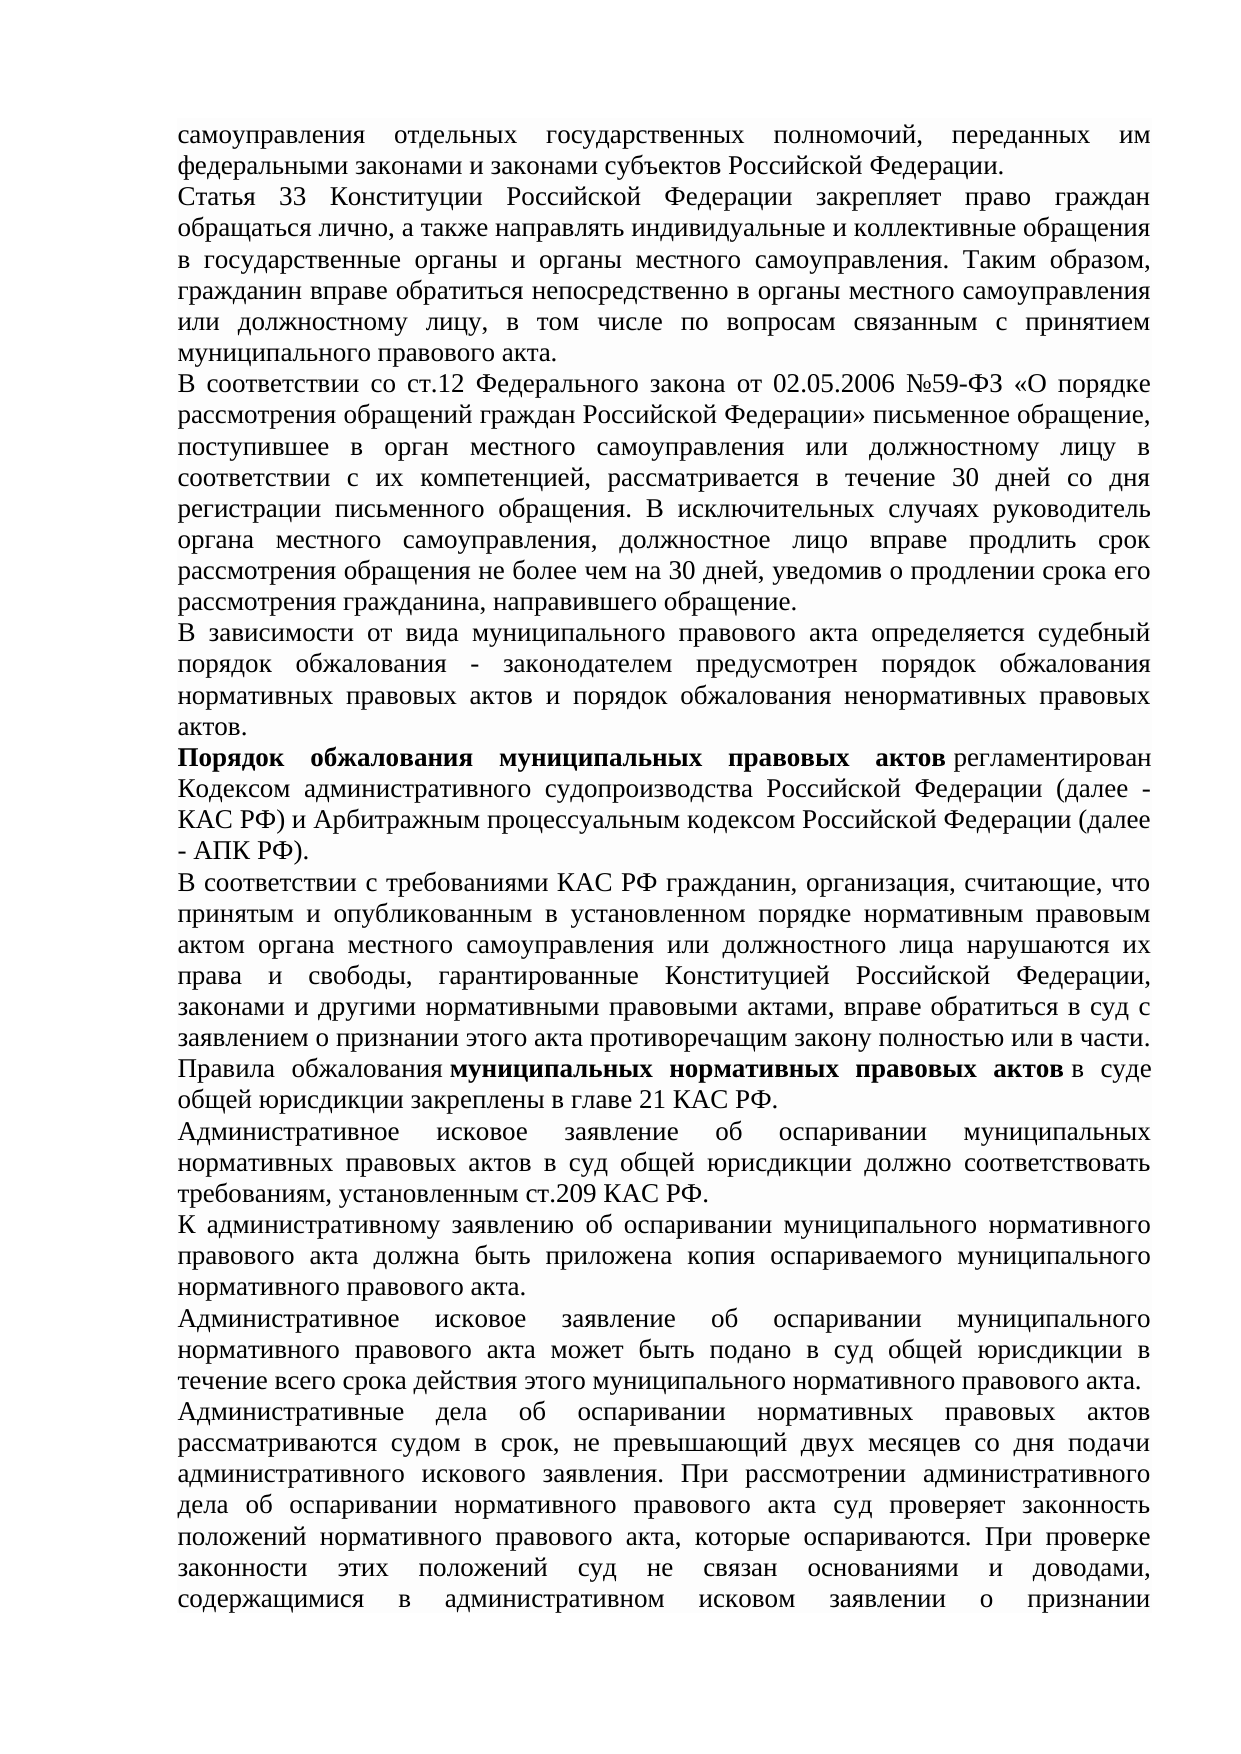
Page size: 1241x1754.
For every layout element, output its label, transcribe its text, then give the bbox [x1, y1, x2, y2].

text Порядок обжалования муниципальных правовых актов регламентирован Кодексом административного судопроизводства Российской Федерации (далее - КАС РФ) и Арбитражным процессуальным кодексом Российской Федерации (далее - АПК РФ). [177, 741, 1152, 866]
text В соответствии со ст.12 Федерального закона от 02.05.2006 №59-ФЗ «О порядке рассмотрения обращений граждан Российской Федерации» письменное обращение, поступившее в орган местного самоуправления или должностному лицу в соответствии с их компетенцией, рассматривается в течение 30 дней со дня регистрации письменного обращения. В исключительных случаях руководитель органа местного самоуправления, должностное лицо вправе продлить срок рассмотрения обращения не более чем на 30 дней, уведомив о продлении срока его рассмотрения гражданина, направившего обращение. [177, 367, 1152, 616]
text Административное исковое заявление об оспаривании муниципального нормативного правового акта может быть подано в суд общей юрисдикции в течение всего срока действия этого муниципального нормативного правового акта. [177, 1302, 1152, 1395]
text Статья 33 Конституции Российской Федерации закрепляет право граждан обращаться лично, а также направлять индивидуальные и коллективные обращения в государственные органы и органы местного самоуправления. Таким образом, гражданин вправе обратиться непосредственно в органы местного самоуправления или должностному лицу, в том числе по вопросам связанным с принятием муниципального правового акта. [177, 180, 1152, 367]
text Правила обжалования муниципальных нормативных правовых актов в суде общей юрисдикции закреплены в главе 21 КАС РФ. [177, 1052, 1152, 1115]
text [177, 118, 1152, 180]
text Административное исковое заявление об оспаривании муниципальных нормативных правовых актов в суд общей юрисдикции должно соответствовать требованиям, установленным ст.209 КАС РФ. [177, 1115, 1152, 1208]
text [177, 1395, 1152, 1613]
text В соответствии с требованиями КАС РФ гражданин, организация, считающие, что принятым и опубликованным в установленном порядке нормативным правовым актом органа местного самоуправления или должностного лица нарушаются их права и свободы, гарантированные Конституцией Российской Федерации, законами и другими нормативными правовыми актами, вправе обратиться в суд с заявлением о признании этого акта противоречащим закону полностью или в части. [177, 866, 1152, 1052]
text К административному заявлению об оспаривании муниципального нормативного правового акта должна быть приложена копия оспариваемого муниципального нормативного правового акта. [177, 1208, 1152, 1302]
text В зависимости от вида муниципального правового акта определяется судебный порядок обжалования - законодателем предусмотрен порядок обжалования нормативных правовых актов и порядок обжалования ненормативных правовых актов. [177, 616, 1152, 741]
